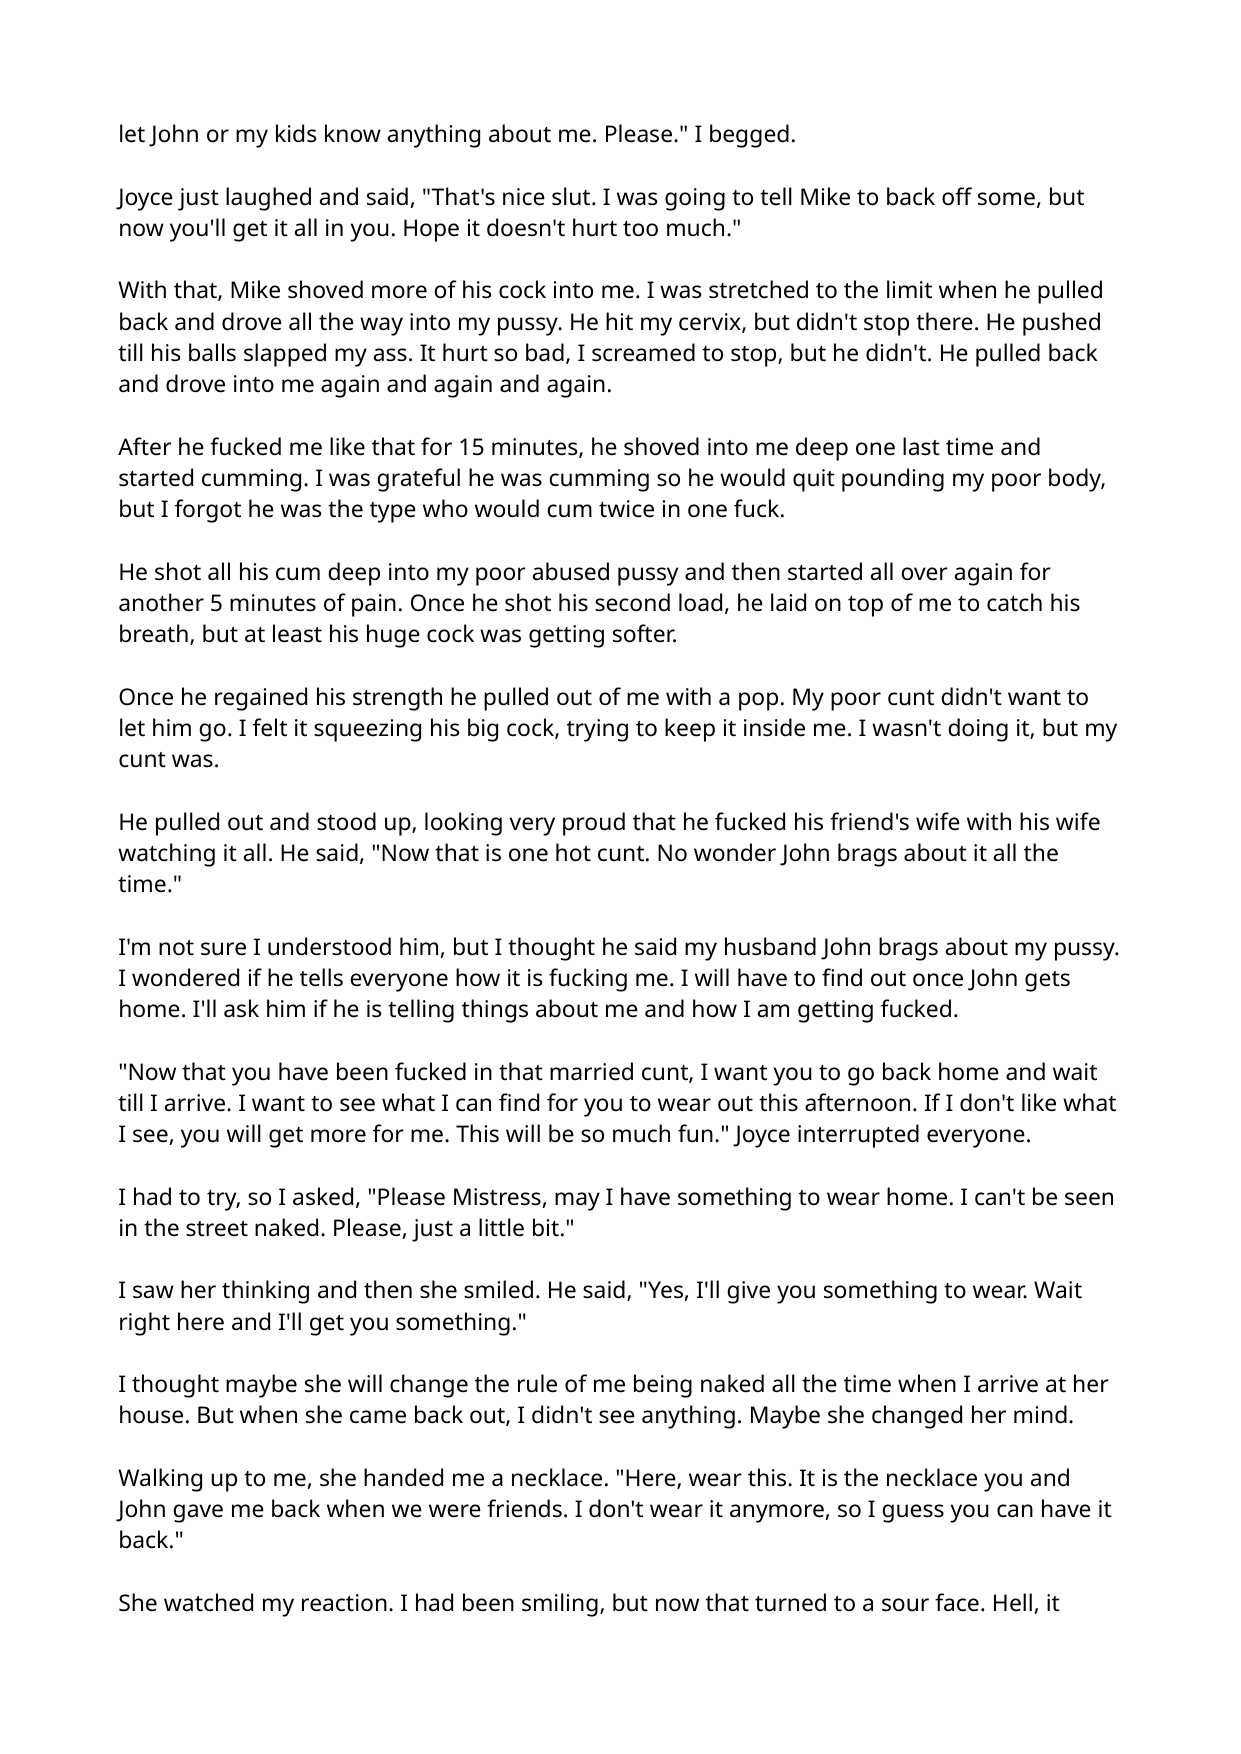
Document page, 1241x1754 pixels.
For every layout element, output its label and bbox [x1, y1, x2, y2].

text [118, 118, 1122, 1618]
